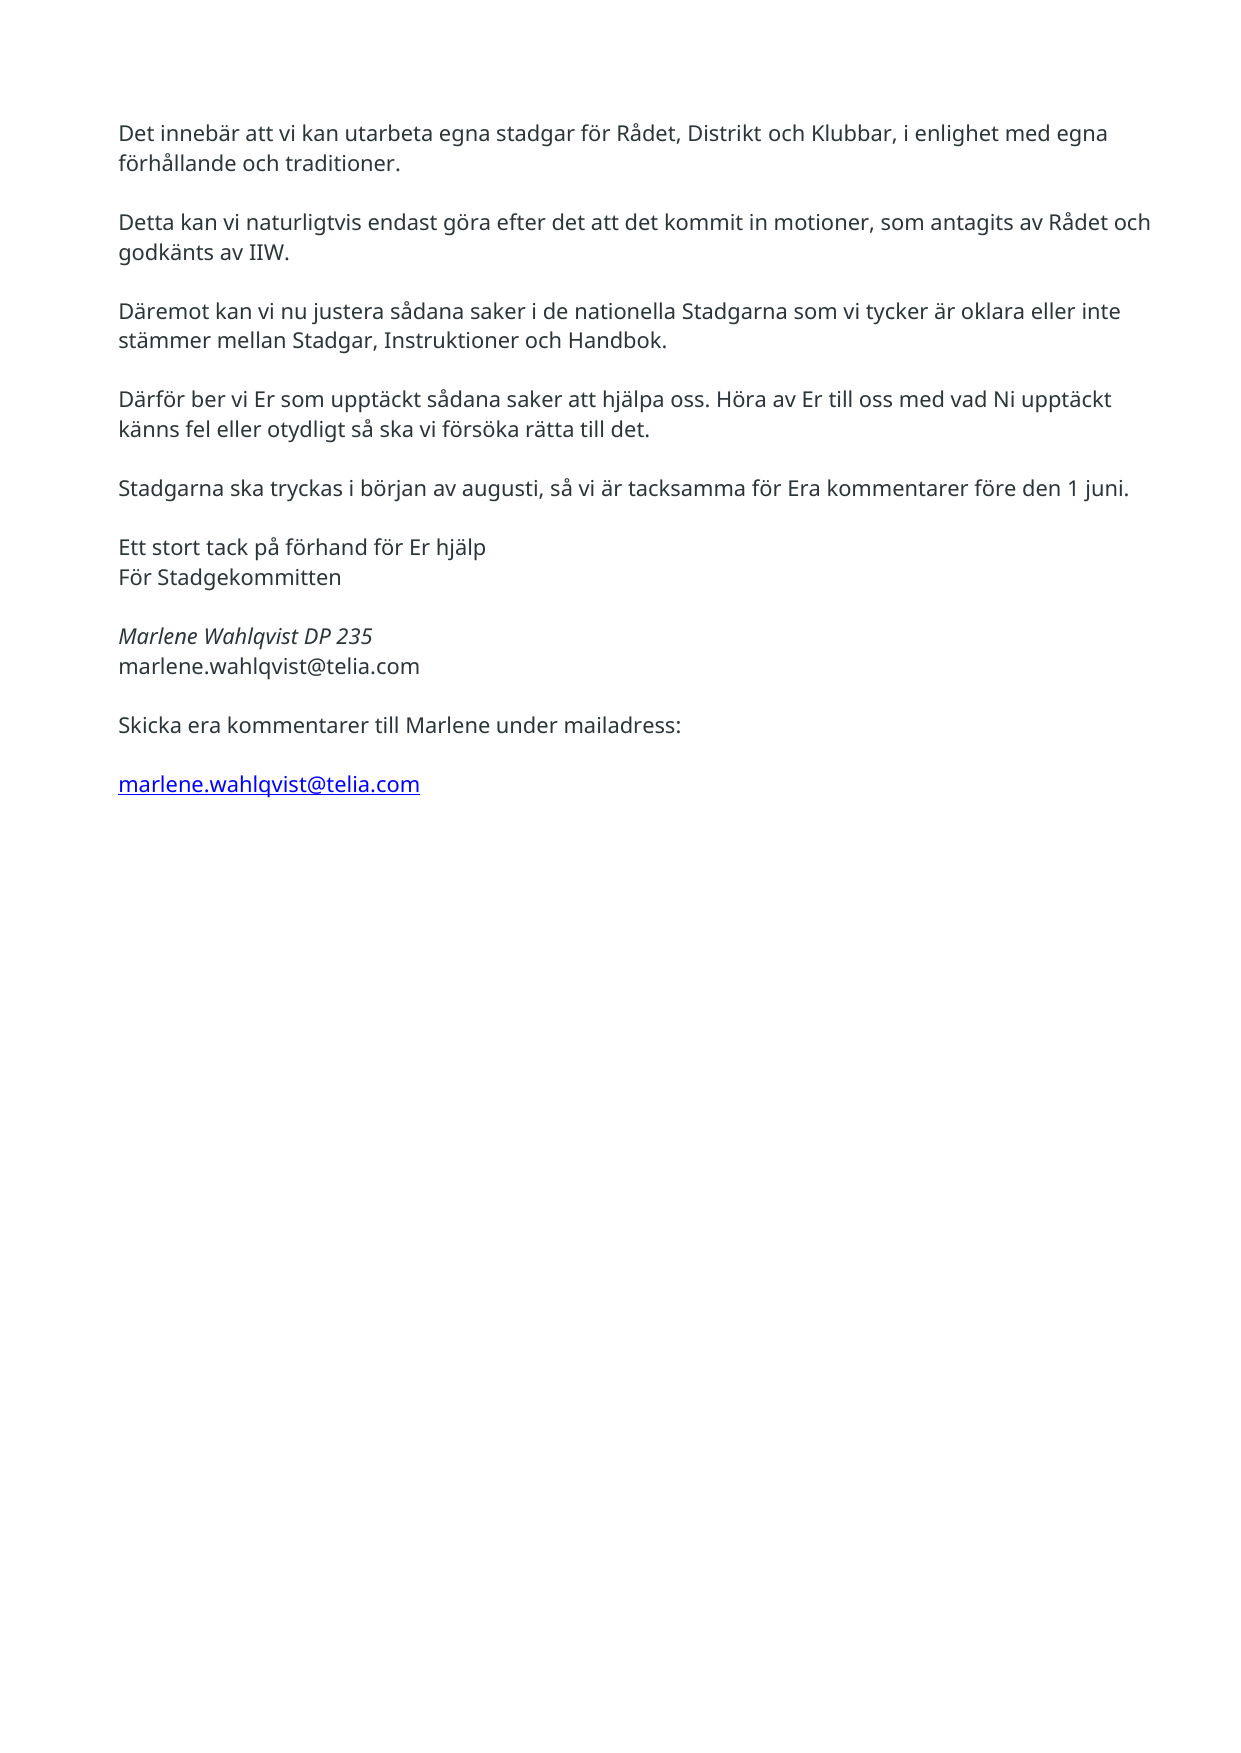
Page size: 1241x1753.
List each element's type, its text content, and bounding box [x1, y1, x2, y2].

text Därför ber vi Er som upptäckt sådana saker att hjälpa oss. Höra av Er till oss med vad Ni upptäckt känns fel eller otydligt så ska vi försöka rätta till det. [118, 384, 1165, 444]
text marlene.wahlqvist@telia.com [118, 768, 1165, 798]
text Skicka era kommentarer till Marlene under mailadress: [118, 709, 1165, 739]
text Däremot kan vi nu justera sådana saker i de nationella Stadgarna som vi tycker är oklara eller inte stämmer mellan Stadgar, Instruktioner och Handbok. [118, 296, 1165, 355]
text Ett stort tack på förhand för Er hjälp För Stadgekommitten [118, 532, 1165, 592]
text Detta kan vi naturligtvis endast göra efter det att det kommit in motioner, som antagits av Rådet och godkänts av IIW. [118, 207, 1165, 266]
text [118, 118, 1165, 178]
text Stadgarna ska tryckas i början av augusti, så vi är tacksamma för Era kommentarer före den 1 juni. [118, 473, 1165, 503]
text Marlene Wahlqvist DP 235 marlene.wahlqvist@telia.com [118, 621, 1165, 680]
